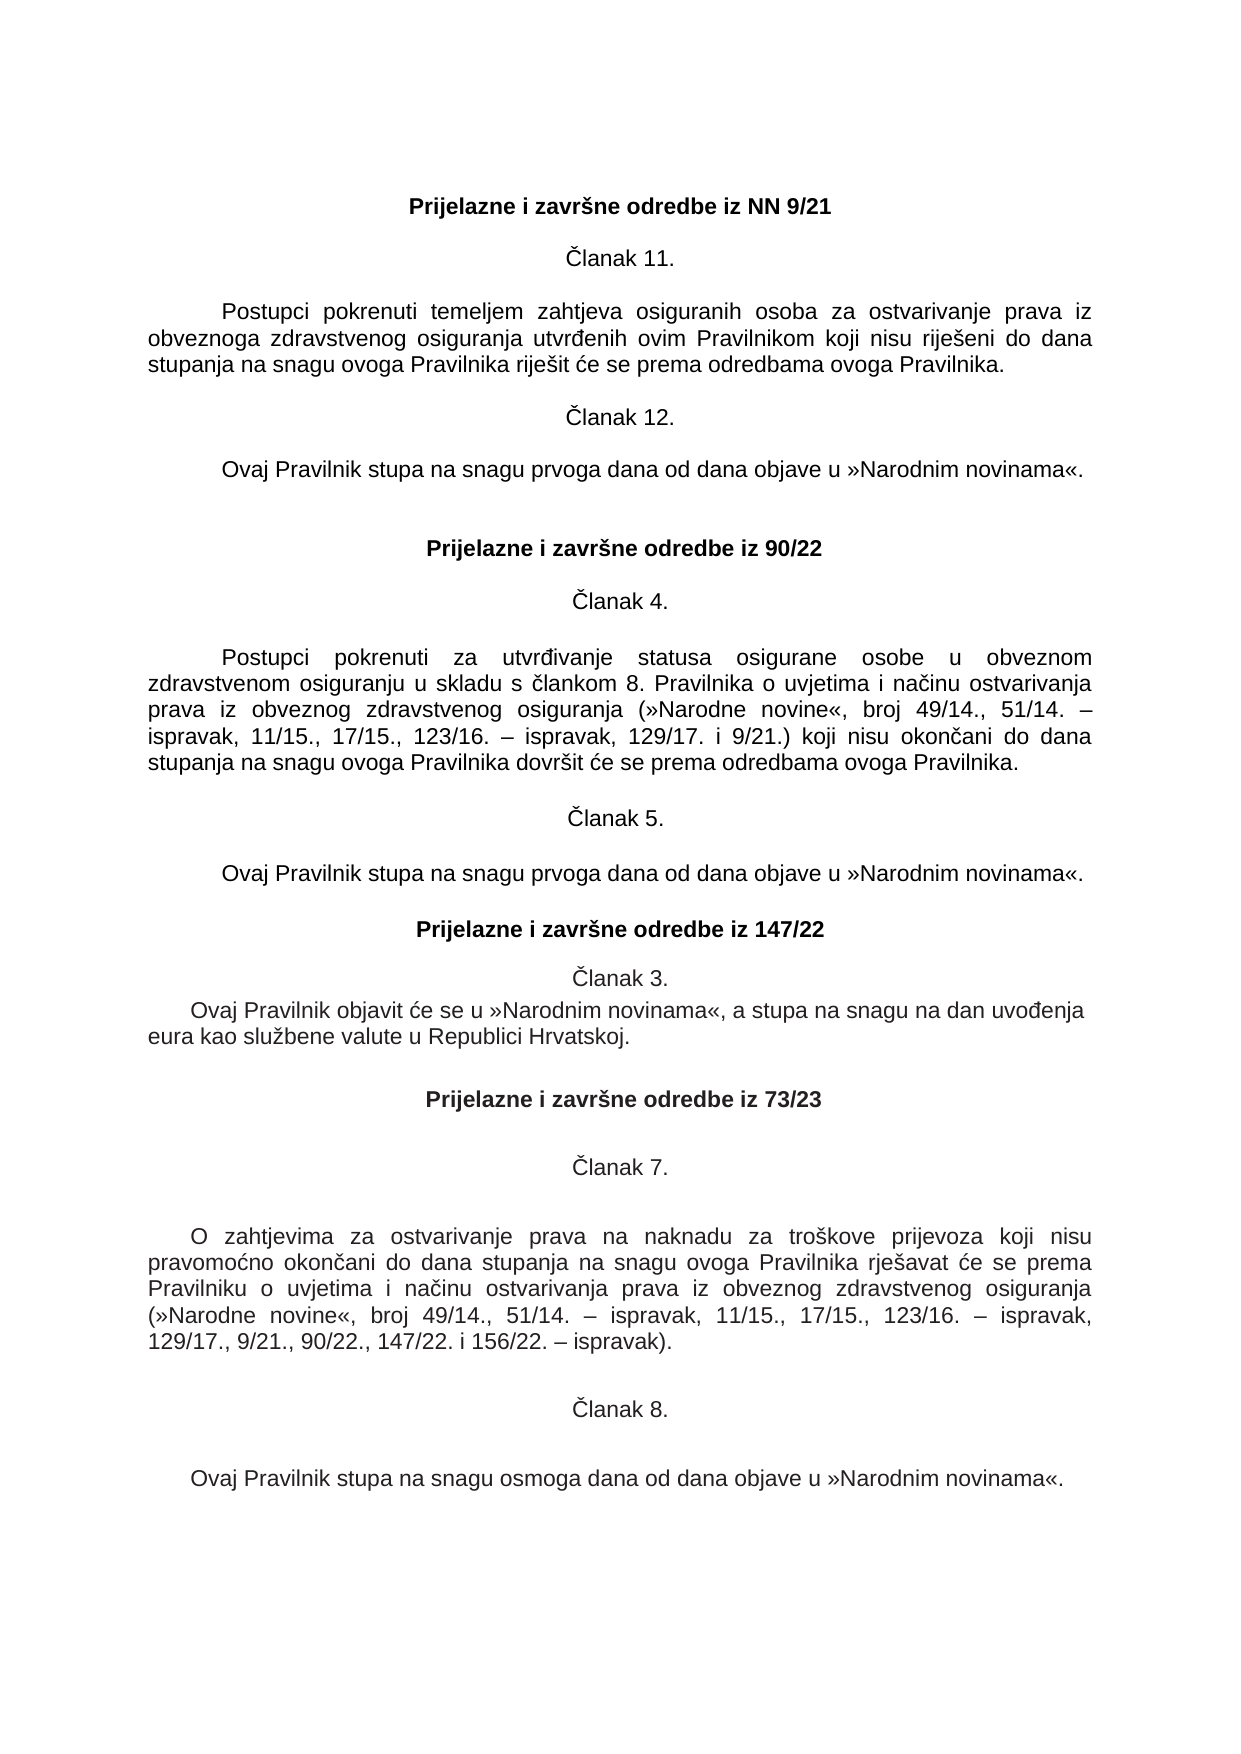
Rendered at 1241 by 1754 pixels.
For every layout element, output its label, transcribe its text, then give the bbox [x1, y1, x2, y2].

text Članak 8. [148, 1396, 1093, 1423]
text O zahtjevima za ostvarivanje prava na naknadu za troškove prijevoza koji nisu pravomoćno okončani do dana stupanja na snagu ovoga Pravilnika rješavat će se prema Pravilniku o uvjetima i načinu ostvarivanja prava iz obveznog zdravstvenog osiguranja (»Narodne novine«, broj 49/14., 51/14. – ispravak, 11/15., 17/15., 123/16. – ispravak, 129/17., 9/21., 90/22., 147/22. i 156/22. – ispravak). [148, 1223, 1093, 1354]
text Prijelazne i završne odredbe iz 90/22 [369, 535, 1093, 562]
text Ovaj Pravilnik objavit će se u »Narodnim novinama«, a stupa na snagu na dan uvođenja eura kao službene valute u Republici Hrvatskoj. [148, 997, 1093, 1049]
text Članak 12. [148, 403, 1093, 430]
text Članak 4. [148, 588, 1093, 614]
text Ovaj Pravilnik stupa na snagu prvoga dana od dana objave u »Narodnim novinama«. [148, 456, 1093, 483]
text Prijelazne i završne odredbe iz 147/22 [148, 916, 1093, 942]
text Članak 5. [516, 804, 1093, 831]
text Ovaj Pravilnik stupa na snagu prvoga dana od dana objave u »Narodnim novinama«. [148, 860, 1093, 886]
text Članak 3. [148, 965, 1093, 992]
text Prijelazne i završne odredbe iz NN 9/21 [148, 193, 1093, 219]
text Članak 7. [148, 1154, 1093, 1181]
text Postupci pokrenuti temeljem zahtjeva osiguranih osoba za ostvarivanje prava iz obveznoga zdravstvenog osiguranja utvrđenih ovim Pravilnikom koji nisu riješeni do dana stupanja na snagu ovoga Pravilnika riješit će se prema odredbama ovoga Pravilnika. [148, 298, 1093, 377]
text Prijelazne i završne odredbe iz 73/23 [148, 1086, 1093, 1112]
text Postupci pokrenuti za utvrđivanje statusa osigurane osobe u obveznom zdravstvenom osiguranju u skladu s člankom 8. Pravilnika o uvjetima i načinu ostvarivanja prava iz obveznog zdravstvenog osiguranja (»Narodne novine«, broj 49/14., 51/14. – ispravak, 11/15., 17/15., 123/16. – ispravak, 129/17. i 9/21.) koji nisu okončani do dana stupanja na snagu ovoga Pravilnika dovršit će se prema odredbama ovoga Pravilnika. [148, 643, 1093, 775]
text Članak 11. [148, 245, 1093, 272]
text Ovaj Pravilnik stupa na snagu osmoga dana od dana objave u »Narodnim novinama«. [148, 1465, 1093, 1491]
